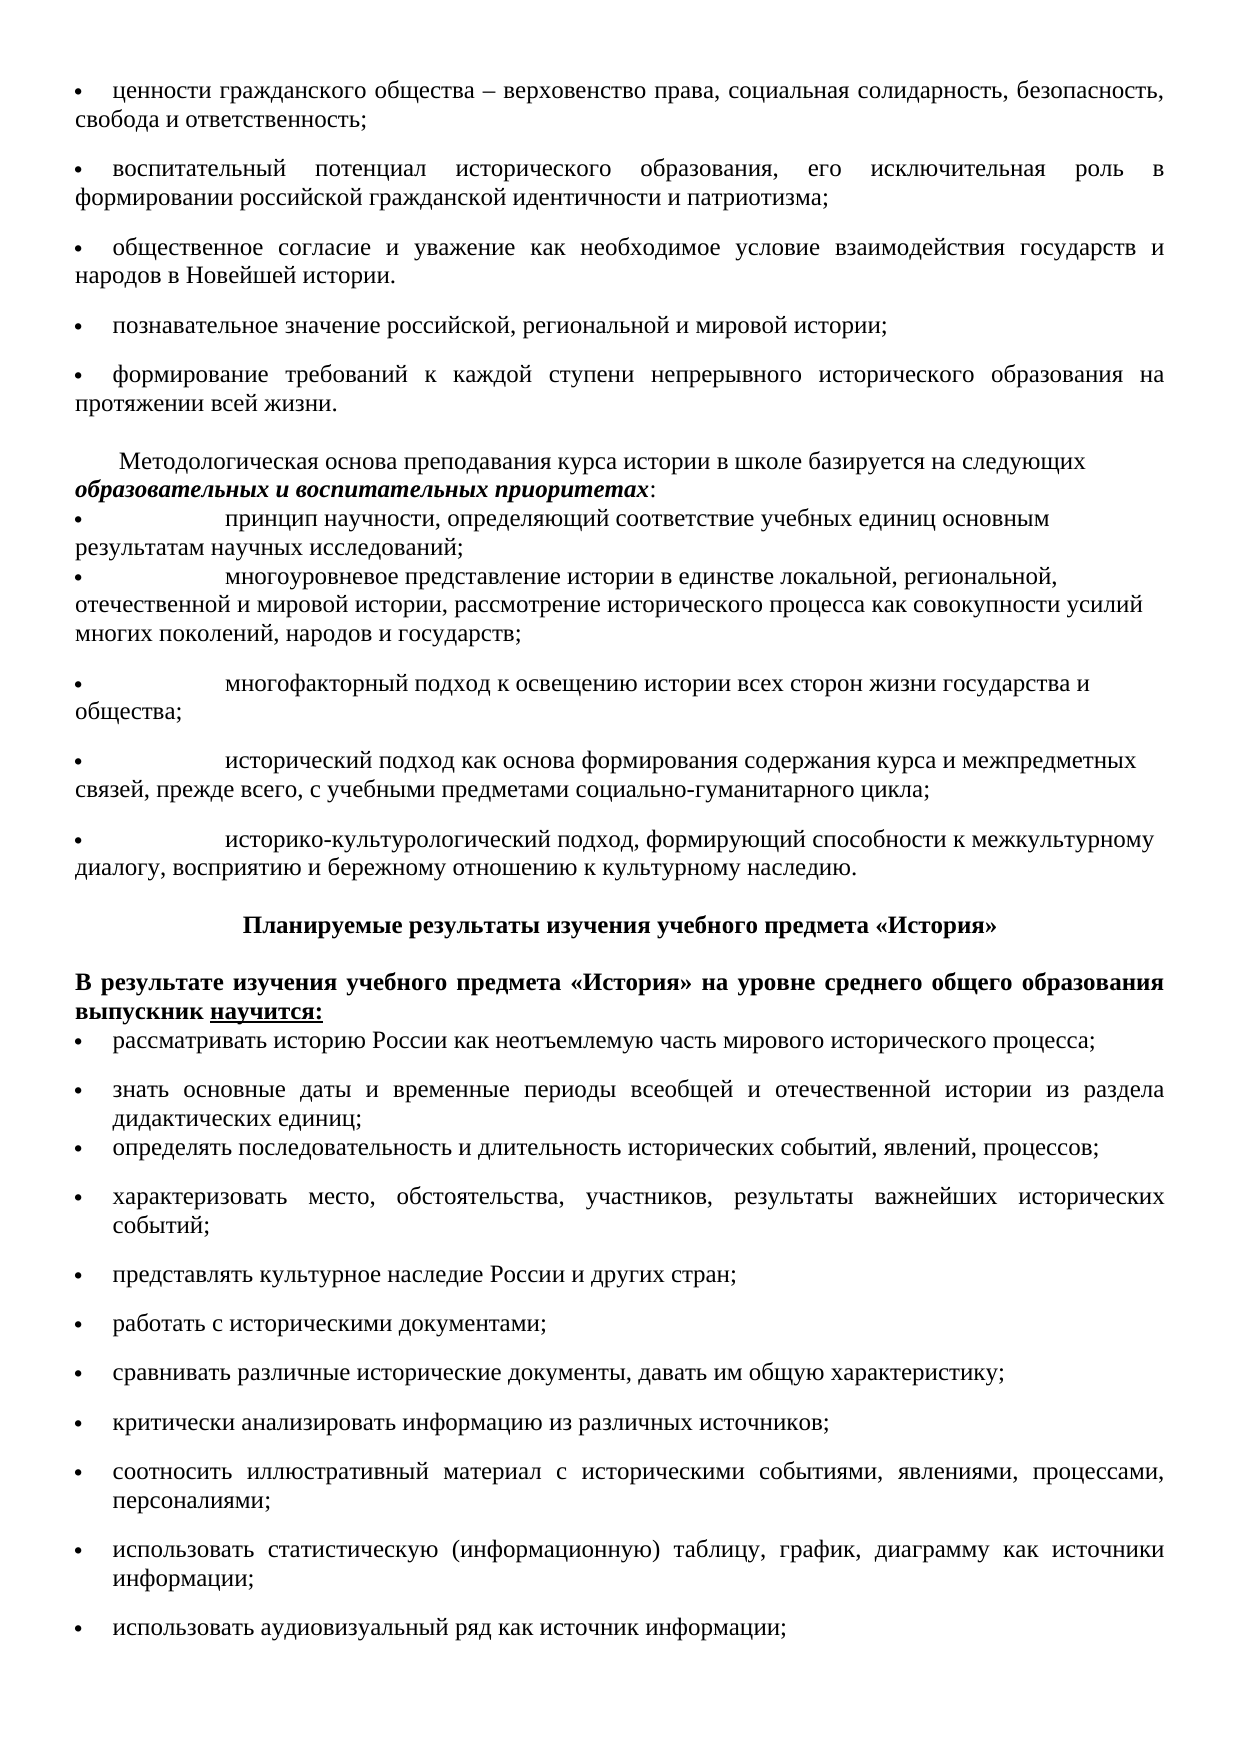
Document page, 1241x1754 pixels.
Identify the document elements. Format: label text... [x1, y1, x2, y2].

list познавательное значение российской, региональной и мировой истории; [75, 310, 1165, 339]
list использовать аудиовизуальный ряд как источник информации; [75, 1612, 1165, 1641]
list рассматривать историю России как неотъемлемую часть мирового исторического процесса; [75, 1025, 1165, 1054]
text Методологическая основа преподавания курса истории в школе базируется на следующих образовательных и воспитательных приоритетах: [75, 446, 1165, 503]
list использовать статистическую (информационную) таблицу, график, диаграмму как источники информации; [75, 1534, 1165, 1592]
text В результате изучения учебного предмета «История» на уровне среднего общего образования выпускник научится: [75, 967, 1165, 1025]
list воспитательный потенциал исторического образования, его исключительная роль в формировании российской гражданской идентичности и патриотизма; [75, 153, 1165, 211]
list исторический подход как основа формирования содержания курса и межпредметных связей, прежде всего, с учебными предметами социально-гуманитарного цикла; [75, 746, 1165, 803]
list принцип научности, определяющий соответствие учебных единиц основным результатам научных исследований; [75, 503, 1165, 561]
list многофакторный подход к освещению истории всех сторон жизни государства и общества; [75, 668, 1165, 725]
list критически анализировать информацию из различных источников; [75, 1407, 1165, 1436]
list общественное согласие и уважение как необходимое условие взаимодействия государств и народов в Новейшей истории. [75, 232, 1165, 289]
text Планируемые результаты изучения учебного предмета «История» [75, 910, 1165, 939]
list работать с историческими документами; [75, 1308, 1165, 1337]
list формирование требований к каждой ступени непрерывного исторического образования на протяжении всей жизни. [75, 359, 1165, 417]
list сравнивать различные исторические документы, давать им общую характеристику; [75, 1357, 1165, 1386]
list историко-культурологический подход, формирующий способности к межкультурному диалогу, восприятию и бережному отношению к культурному наследию. [75, 824, 1165, 881]
list ценности гражданского общества – верховенство права, социальная солидарность, безопасность, свобода и ответственность; [75, 75, 1165, 132]
list характеризовать место, обстоятельства, участников, результаты важнейших исторических событий; [75, 1181, 1165, 1238]
list многоуровневое представление истории в единстве локальной, региональной, отечественной и мировой истории, рассмотрение исторического процесса как совокупности усилий многих поколений, народов и государств; [75, 561, 1165, 647]
list представлять культурное наследие России и других стран; [75, 1259, 1165, 1288]
list соотносить иллюстративный материал с историческими событиями, явлениями, процессами, персоналиями; [75, 1456, 1165, 1513]
list знать основные даты и временные периоды всеобщей и отечественной истории из раздела дидактических единиц; [75, 1074, 1165, 1132]
list определять последовательность и длительность исторических событий, явлений, процессов; [75, 1132, 1165, 1160]
